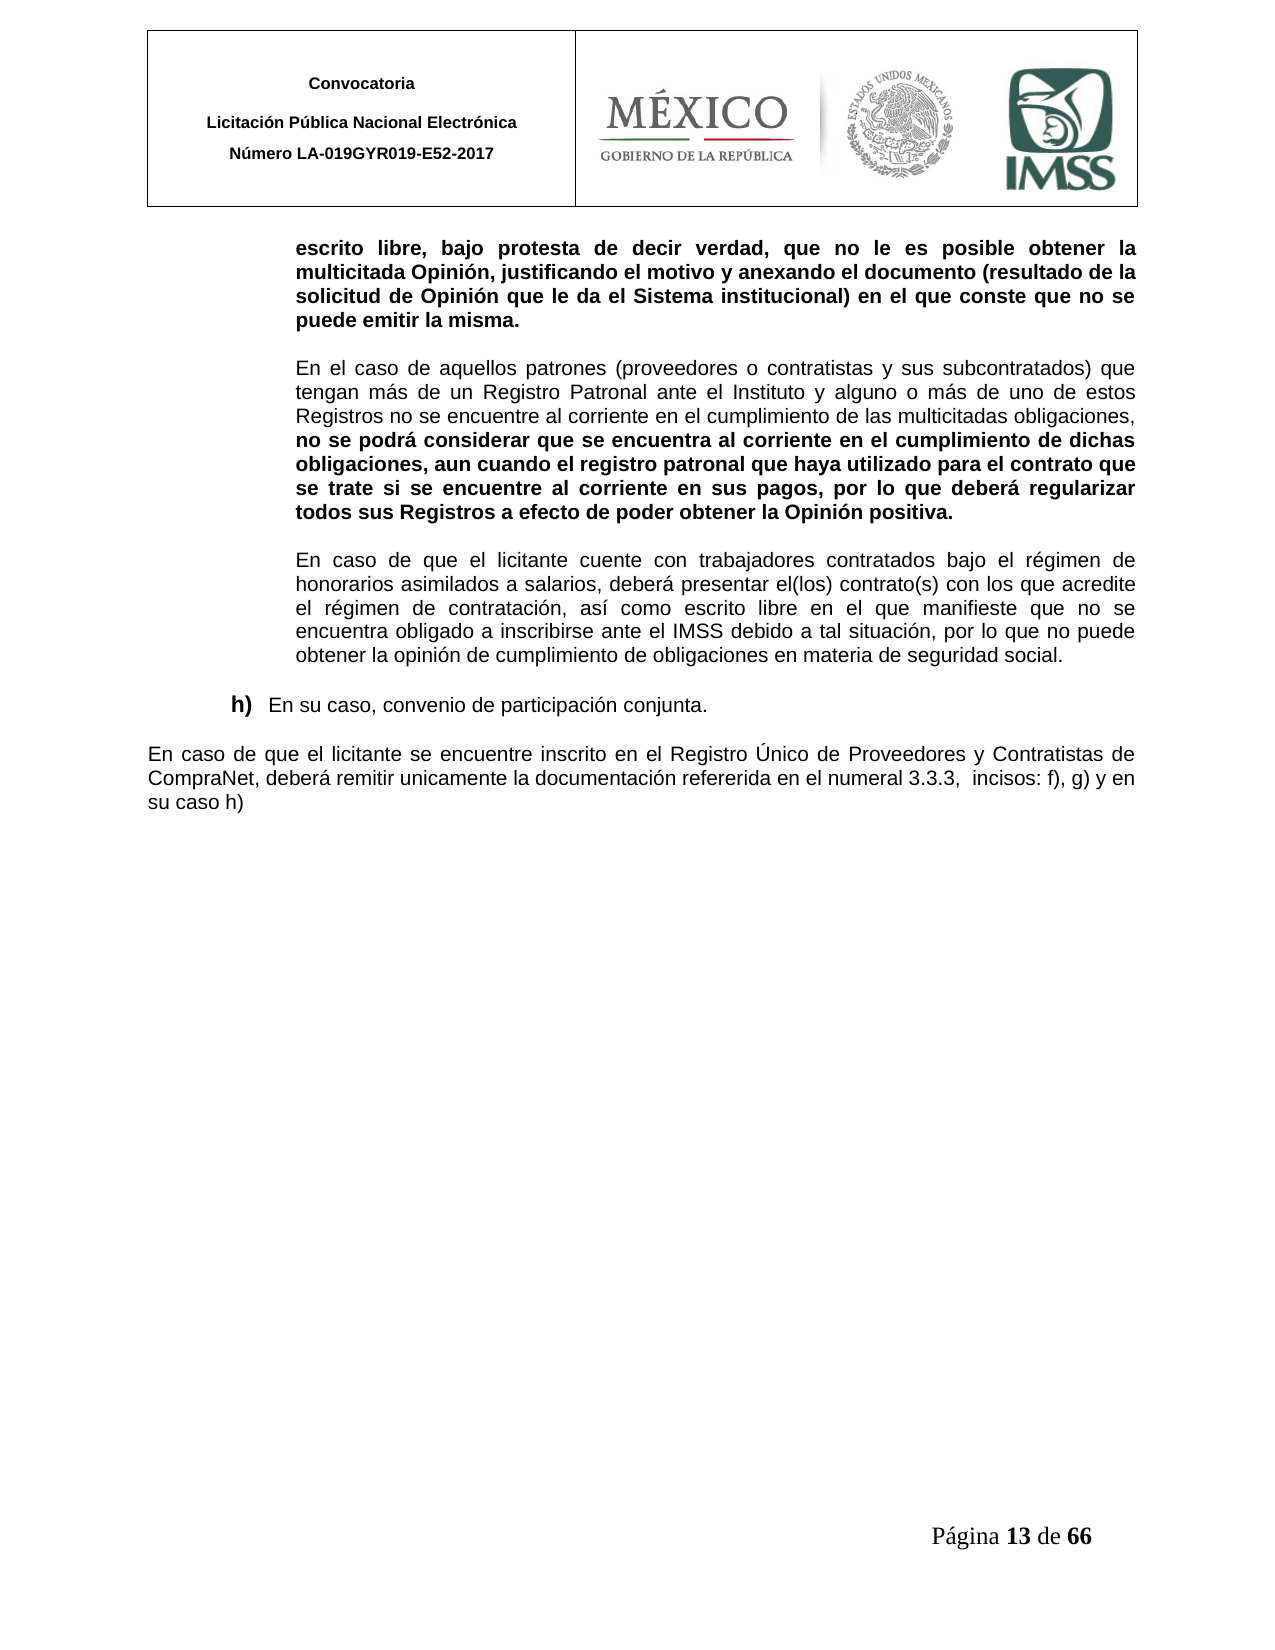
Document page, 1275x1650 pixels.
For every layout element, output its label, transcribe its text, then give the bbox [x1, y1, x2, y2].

text En caso de que el licitante cuente con trabajadores contratados bajo el régimen de honorarios asimilados a salarios, deberá presentar el(los) contrato(s) con los que acredite el régimen de contratación, así como escrito libre en el que manifieste que no se encuentra obligado a inscribirse ante el IMSS debido a tal situación, por lo que no puede obtener la opinión de cumplimiento de obligaciones en materia de seguridad social. [295, 547, 1137, 667]
picture [597, 57, 957, 189]
list En su caso, convenio de participación conjunta. [231, 691, 1137, 718]
text En caso de que el licitante se encuentre inscrito en el Registro Único de Proveedores y Contratistas de CompraNet, deberá remitir unicamente la documentación refererida en el numeral 3.3.3, incisos: f), g) y en su caso h) [148, 742, 1137, 813]
list En el caso de aquellos patrones (proveedores o contratistas y sus subcontratados) que tengan más de un Registro Patronal ante el Instituto y alguno o más de uno de estos Registros no se encuentre al corriente en el cumplimiento de las multicitadas obligaciones, no se podrá considerar que se encuentra al corriente en el cumplimiento de dichas obligaciones, aun cuando el registro patronal que haya utilizado para el contrato que se trate si se encuentre al corriente en sus pagos, por lo que deberá regularizar todos sus Registros a efecto de poder obtener la Opinión positiva. [295, 356, 1137, 523]
picture [1002, 58, 1117, 197]
